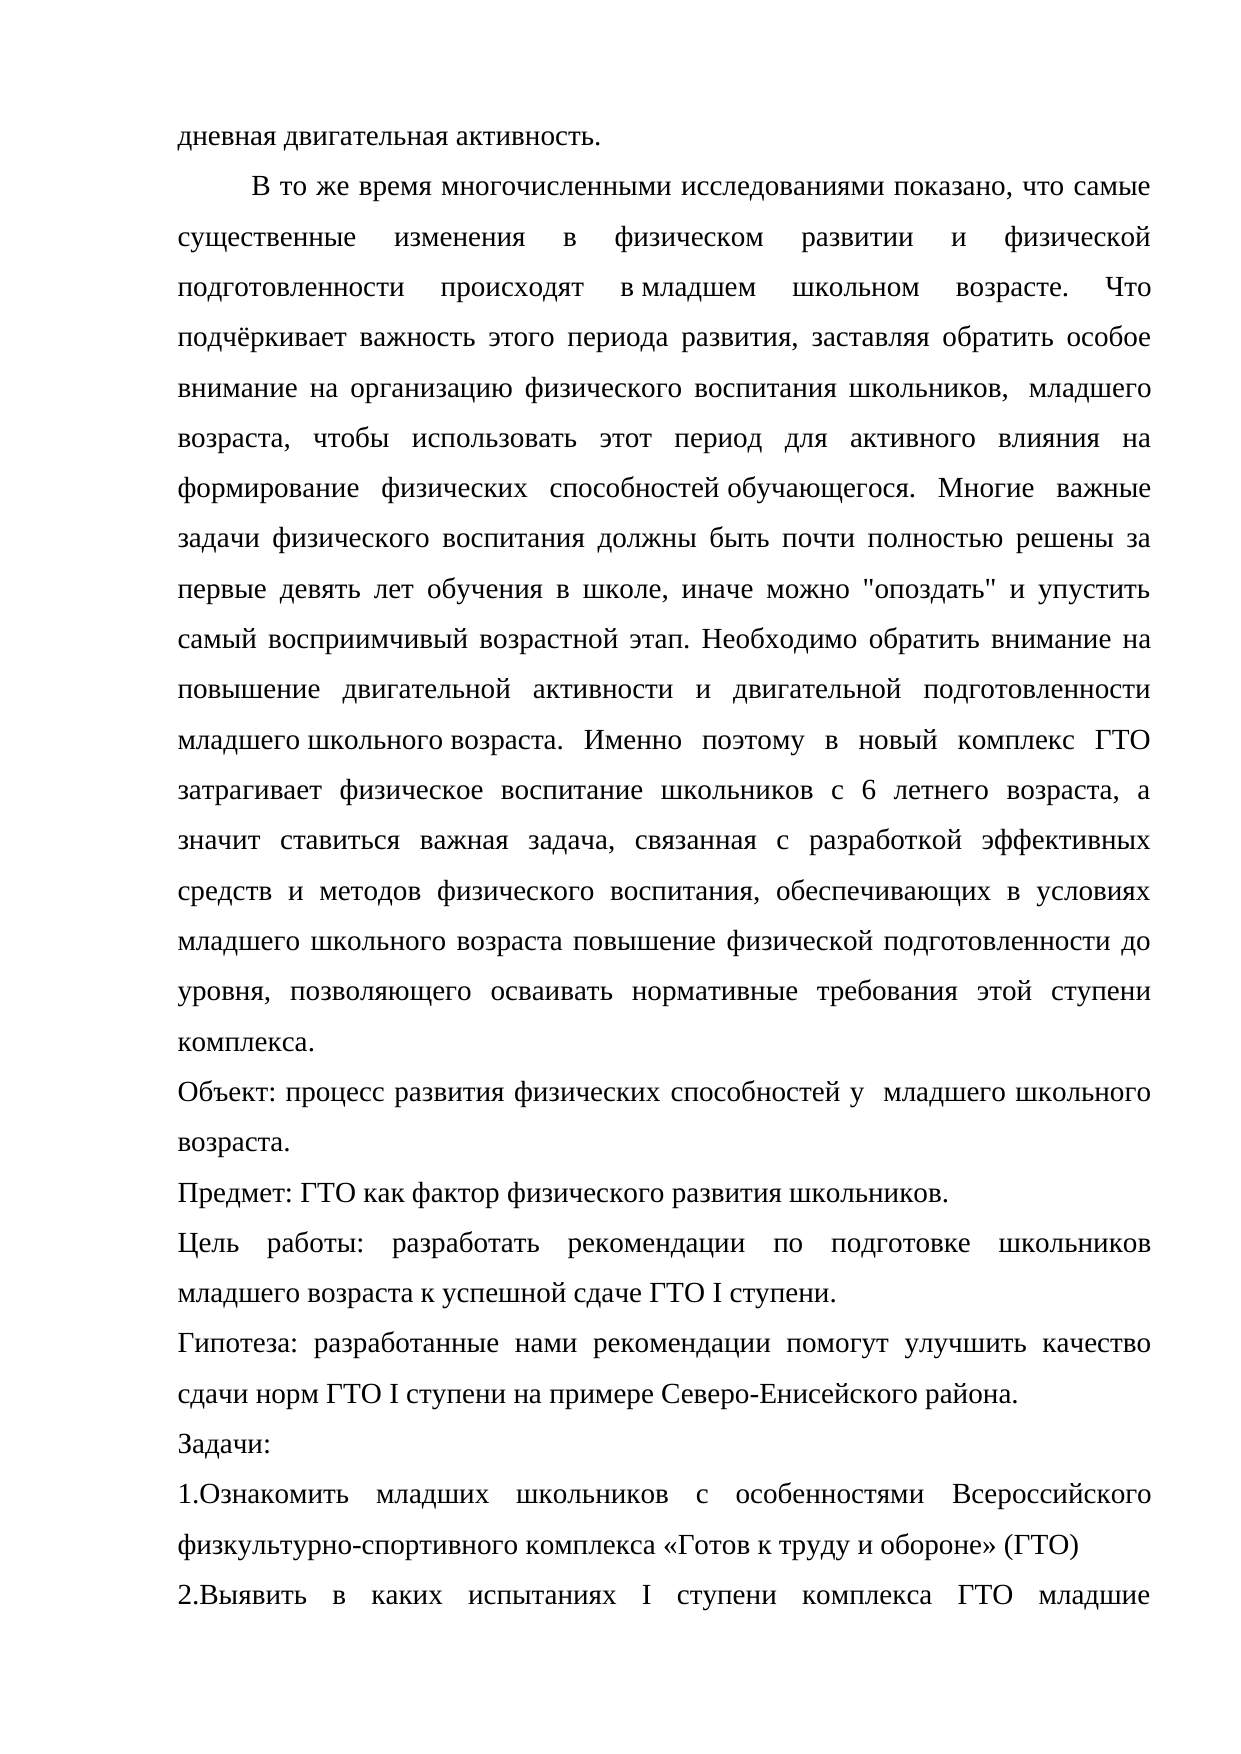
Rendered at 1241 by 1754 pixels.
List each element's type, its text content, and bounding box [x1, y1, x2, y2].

text Предмет: ГТО как фактор физического развития школьников. [177, 1175, 1152, 1208]
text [177, 1577, 1152, 1611]
text Гипотеза: разработанные нами рекомендации помогут улучшить качество сдачи норм ГТО I ступени на примере Северо-Енисейского района. [177, 1326, 1152, 1409]
text Задачи: [177, 1426, 1152, 1460]
text Объект: процесс развития физических cпособностей у младшего школьного возраcта. [177, 1074, 1152, 1158]
text В то же время многочисленными исследованиями показано, что самые существенные изменения в физическом развитии и физической подготовленности происходят в младшем школьном возрасте. Что подчёркивает важность этого периода развития, заставляя обратить особое внимание на организацию физического воспитания школьников, младшего возраста, чтобы использовать этот период для активного влияния на формирование физических способностей обучающегося. Многие важные задачи физического воспитания должны быть почти полностью решены за первые девять лет обучения в школе, иначе можно "опоздать" и упустить самый восприимчивый возрастной этап. Необходимо обратить внимание на повышение двигательной активности и двигательной подготовленности младшего школьного возраста. Именно поэтому в новый комплекс ГТО затрагивает физическое воспитание школьников с 6 летнего возраста, а значит ставиться важная задача, связанная с разработкой эффективных средств и методов физического воспитания, обеспечивающих в условиях младшего школьного возраста повышение физической подготовленности до уровня, позволяющего осваивать нормативные требования этой ступени комплекса. [177, 168, 1152, 1057]
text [177, 118, 1152, 152]
text 1.Ознакомить младших школьников с особенностями Всероссийского физкультурно-спортивного комплекса «Готов к труду и обороне» (ГТО) [177, 1477, 1152, 1560]
text Цель работы: разработать рекомендации по подготовке школьников младшего возраста к успешной сдаче ГТО I ступени. [177, 1225, 1152, 1309]
